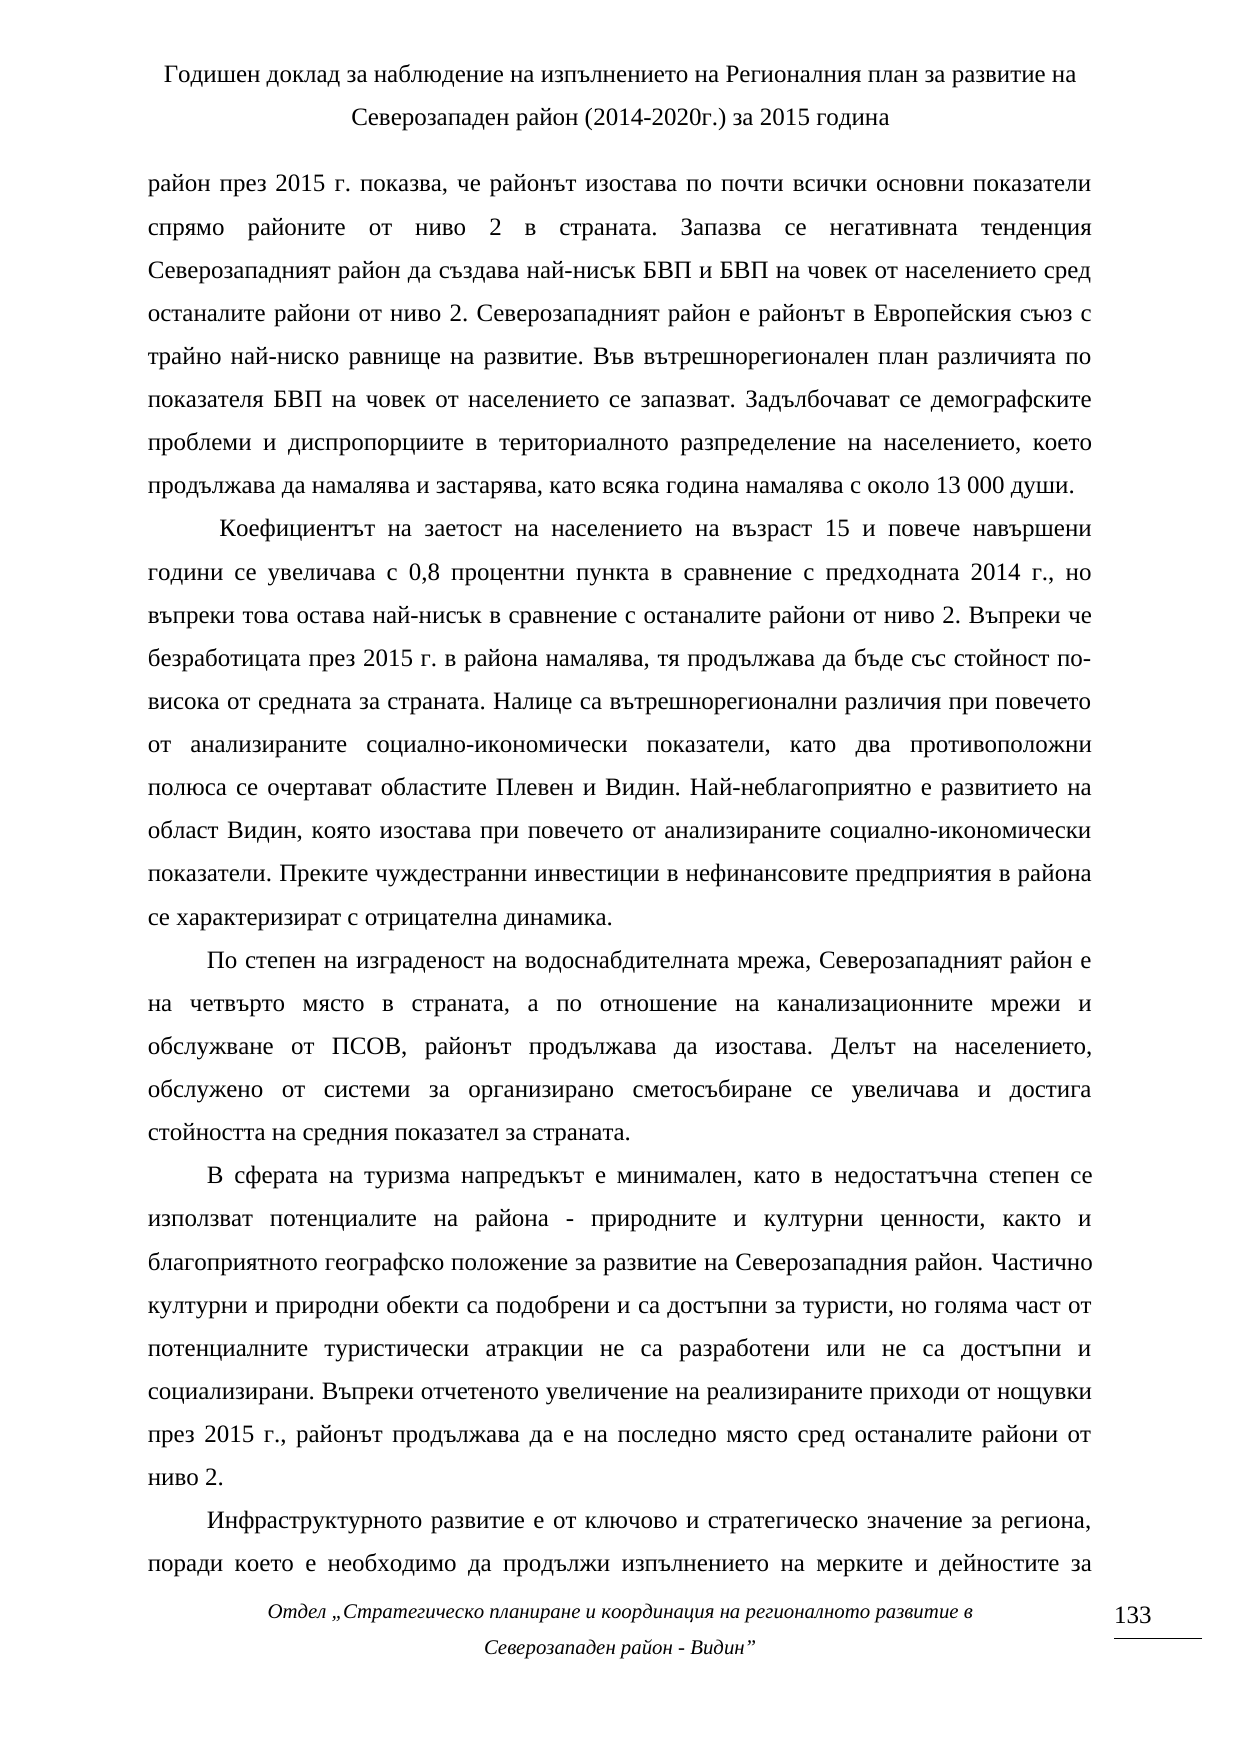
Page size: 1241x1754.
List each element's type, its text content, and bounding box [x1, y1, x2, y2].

text По степен на изграденост на водоснабдителната мрежа, Северозападният район е на четвърто място в страната, а по отношение на канализационните мрежи и обслужване от ПСОВ, районът продължава да изостава. Делът на населението, обслужено от системи за организирано сметосъбиране се увеличава и достига стойността на средния показател за страната. [148, 945, 1093, 1146]
text В сферата на туризма напредъкът е минимален, като в недостатъчна степен се използват потенциалите на района - природните и културни ценности, както и благоприятното географско положение за развитие на Северозападния район. Частично културни и природни обекти са подобрени и са достъпни за туристи, но голяма част от потенциалните туристически атракции не са разработени или не са достъпни и социализирани. Въпреки отчетеното увеличение на реализираните приходи от нощувки през 2015 г., районът продължава да е на последно място сред останалите райони от ниво 2. [148, 1160, 1093, 1491]
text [148, 168, 1093, 499]
text Коефициентът на заетост на населението на възраст 15 и повече навършени години се увеличава с 0,8 процентни пункта в сравнение с предходната 2014 г., но въпреки това остава най-нисък в сравнение с останалите райони от ниво 2. Въпреки че безработицата през 2015 г. в района намалява, тя продължава да бъде със стойност по-висока от средната за страната. Налице са вътрешнорегионални различия при повечето от анализираните социално-икономически показатели, като два противоположни полюса се очертават областите Плевен и Видин. Най-неблагоприятно е развитието на област Видин, която изостава при повечето от анализираните социално-икономически показатели. Преките чуждестранни инвестиции в нефинансовите предприятия в района се характеризират с отрицателна динамика. [148, 513, 1093, 930]
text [148, 1505, 1093, 1577]
